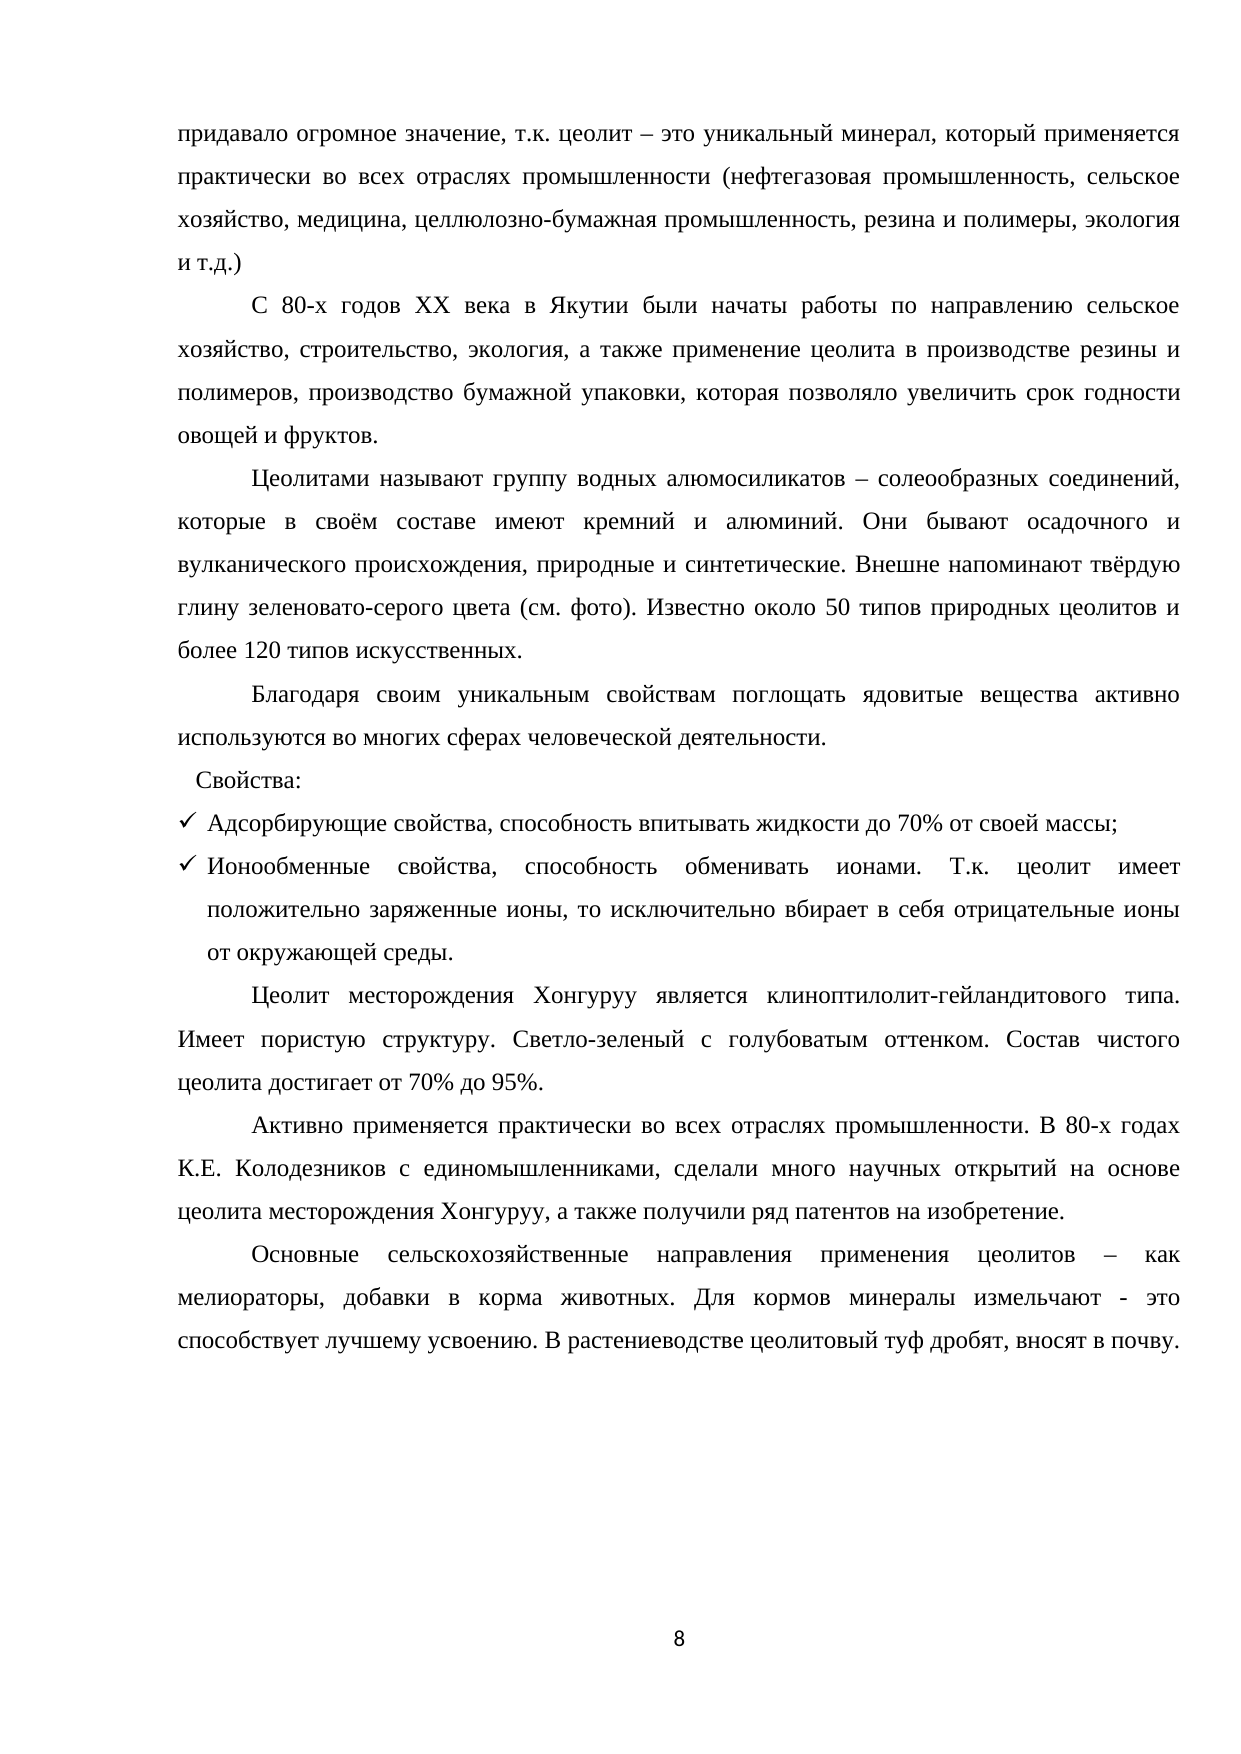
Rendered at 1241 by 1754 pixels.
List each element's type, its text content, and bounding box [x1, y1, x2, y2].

text Благодаря своим уникальным свойствам поглощать ядовитые вещества активно используются во многих сферах человеческой деятельности. [177, 679, 1181, 751]
text Цеолитами называют группу водных алюмосиликатов – солеообразных соединений, которые в своём составе имеют кремний и алюминий. Они бывают осадочного и вулканического происхождения, природные и синтетические. Внешне напоминают твёрдую глину зеленовато-серого цвета (см. фото). Известно около 50 типов природных цеолитов и более 120 типов искусственных. [177, 463, 1181, 664]
list Адсорбирующие свойства, способность впитывать жидкости до 70% от своей массы; [177, 808, 1181, 837]
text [177, 118, 1181, 276]
text Цеолит месторождения Хонгуруу является клиноптилолит-гейландитового типа. Имеет пористую структуру. Светло-зеленый с голубоватым оттенком. Состав чистого цеолита достигает от 70% до 95%. [177, 981, 1181, 1096]
text С 80-х годов ХХ века в Якутии были начаты работы по направлению сельское хозяйство, строительство, экология, а также применение цеолита в производстве резины и полимеров, производство бумажной упаковки, которая позволяло увеличить срок годности овощей и фруктов. [177, 291, 1181, 449]
list Ионообменные свойства, способность обменивать ионами. Т.к. цеолит имеет положительно заряженные ионы, то исключительно вбирает в себя отрицательные ионы от окружающей среды. [177, 851, 1181, 966]
text Активно применяется практически во всех отраслях промышленности. В 80-х годах К.Е. Колодезников с единомышленниками, сделали много научных открытий на основе цеолита месторождения Хонгуруу, а также получили ряд патентов на изобретение. [177, 1110, 1181, 1225]
text Основные сельскохозяйственные направления применения цеолитов – как мелиораторы, добавки в корма животных. Для кормов минералы измельчают - это способствует лучшему усвоению. В растениеводстве цеолитовый туф дробят, вносят в почву. [177, 1239, 1181, 1354]
text Свойства: [177, 765, 1181, 794]
